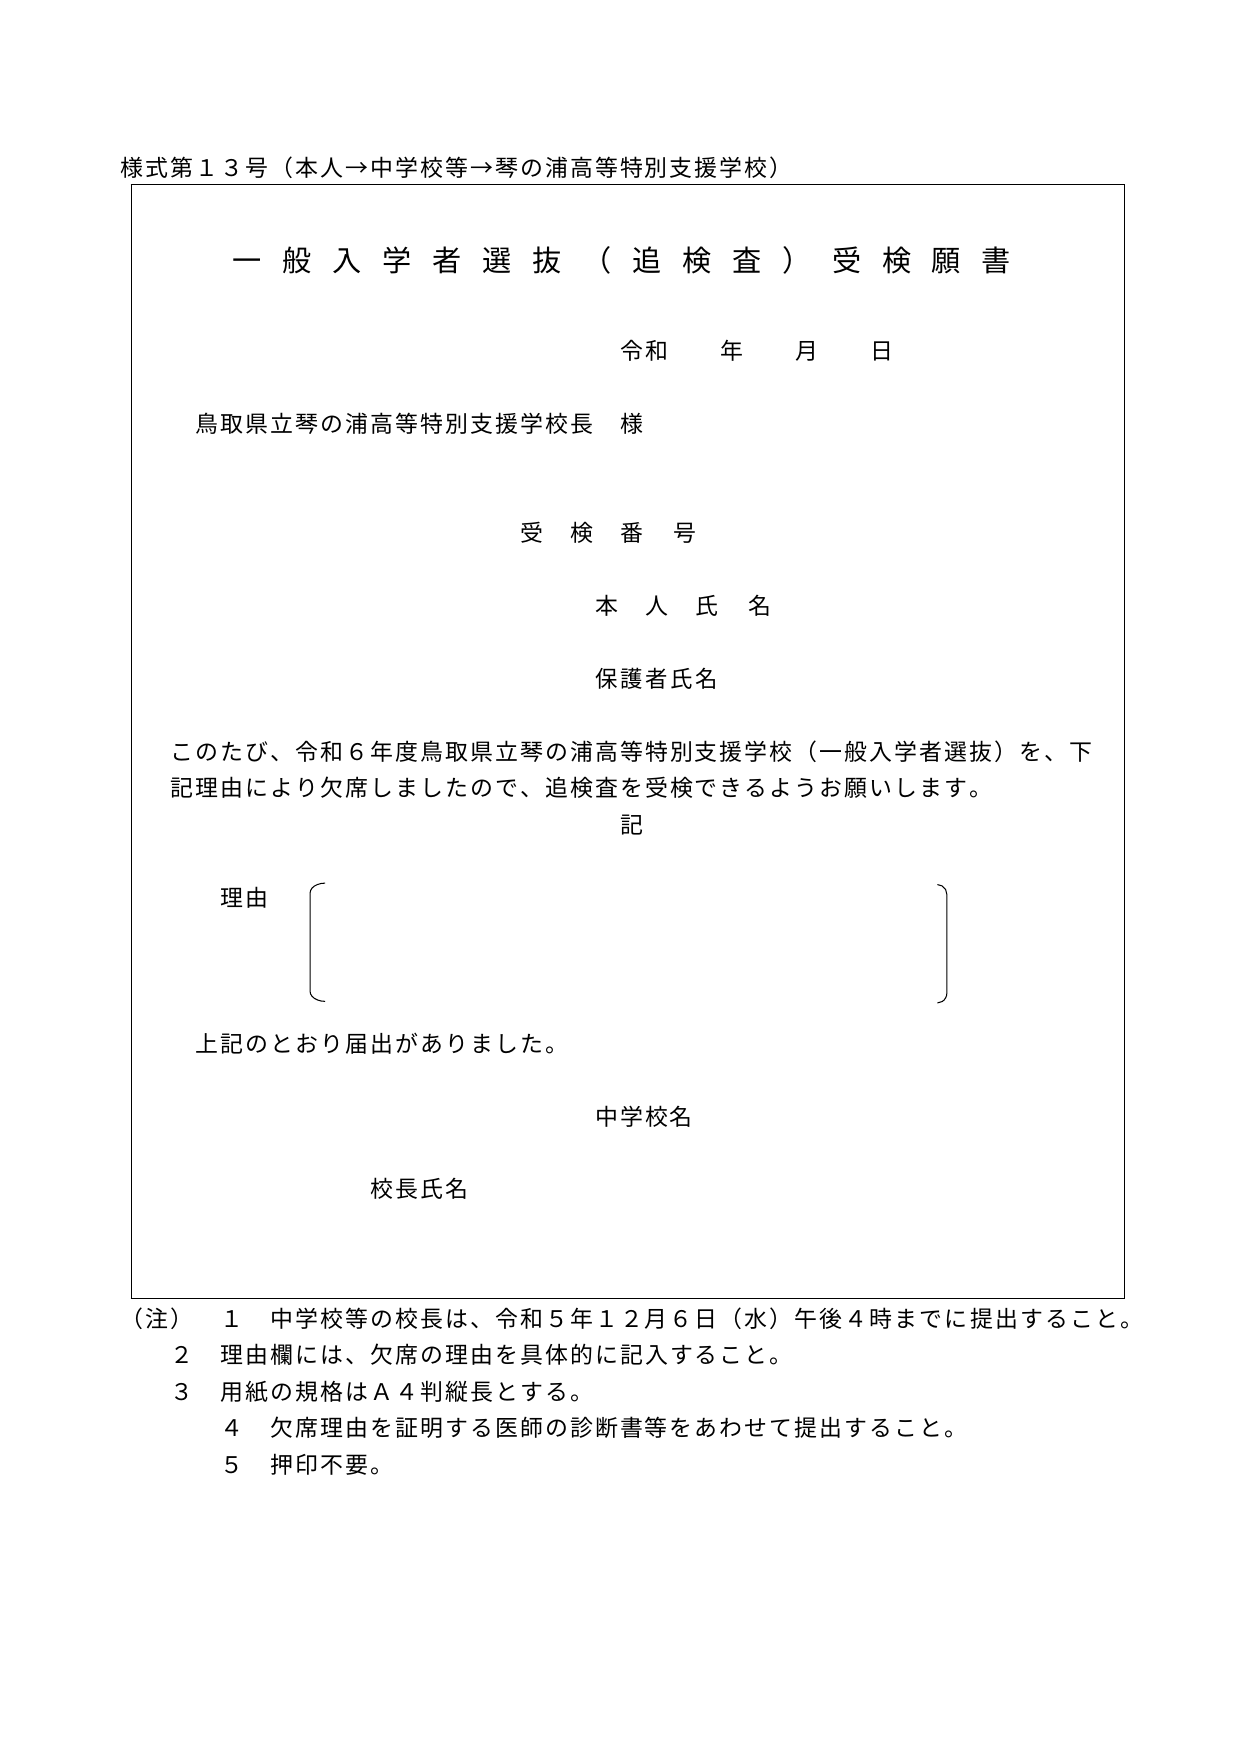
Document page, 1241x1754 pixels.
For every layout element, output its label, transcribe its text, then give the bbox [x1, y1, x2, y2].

text ２ 理由欄には、欠席の理由を具体的に記入すること。 [120, 1336, 1120, 1372]
text ４ 欠席理由を証明する医師の診断書等をあわせて提出すること。 [120, 1408, 1120, 1445]
text 様式第１３号（本人→中学校等→琴の浦高等特別支援学校） [120, 148, 1120, 184]
text ３ 用紙の規格はＡ４判縦長とする。 [120, 1372, 1120, 1408]
text ５ 押印不要。 [120, 1445, 1120, 1481]
table_header 一般入学者選抜（追検査）受検願書 令和 年 月 日 鳥取県立琴の浦高等特別支援学校長 様 受検番号 本人氏名 保護者氏名 このたび、令和６年度鳥取県立琴の浦高等特別支援学校（一般入学者選抜）を、下記理由により欠席しましたので、追検査を受検できるようお願いします。 記 理由 上記のとおり届出がありました。 中学校名 校長氏名 [132, 185, 1124, 1298]
text （注） １ 中学校等の校長は、令和５年１２月６日（水）午後４時までに提出すること。 [120, 1299, 1120, 1336]
